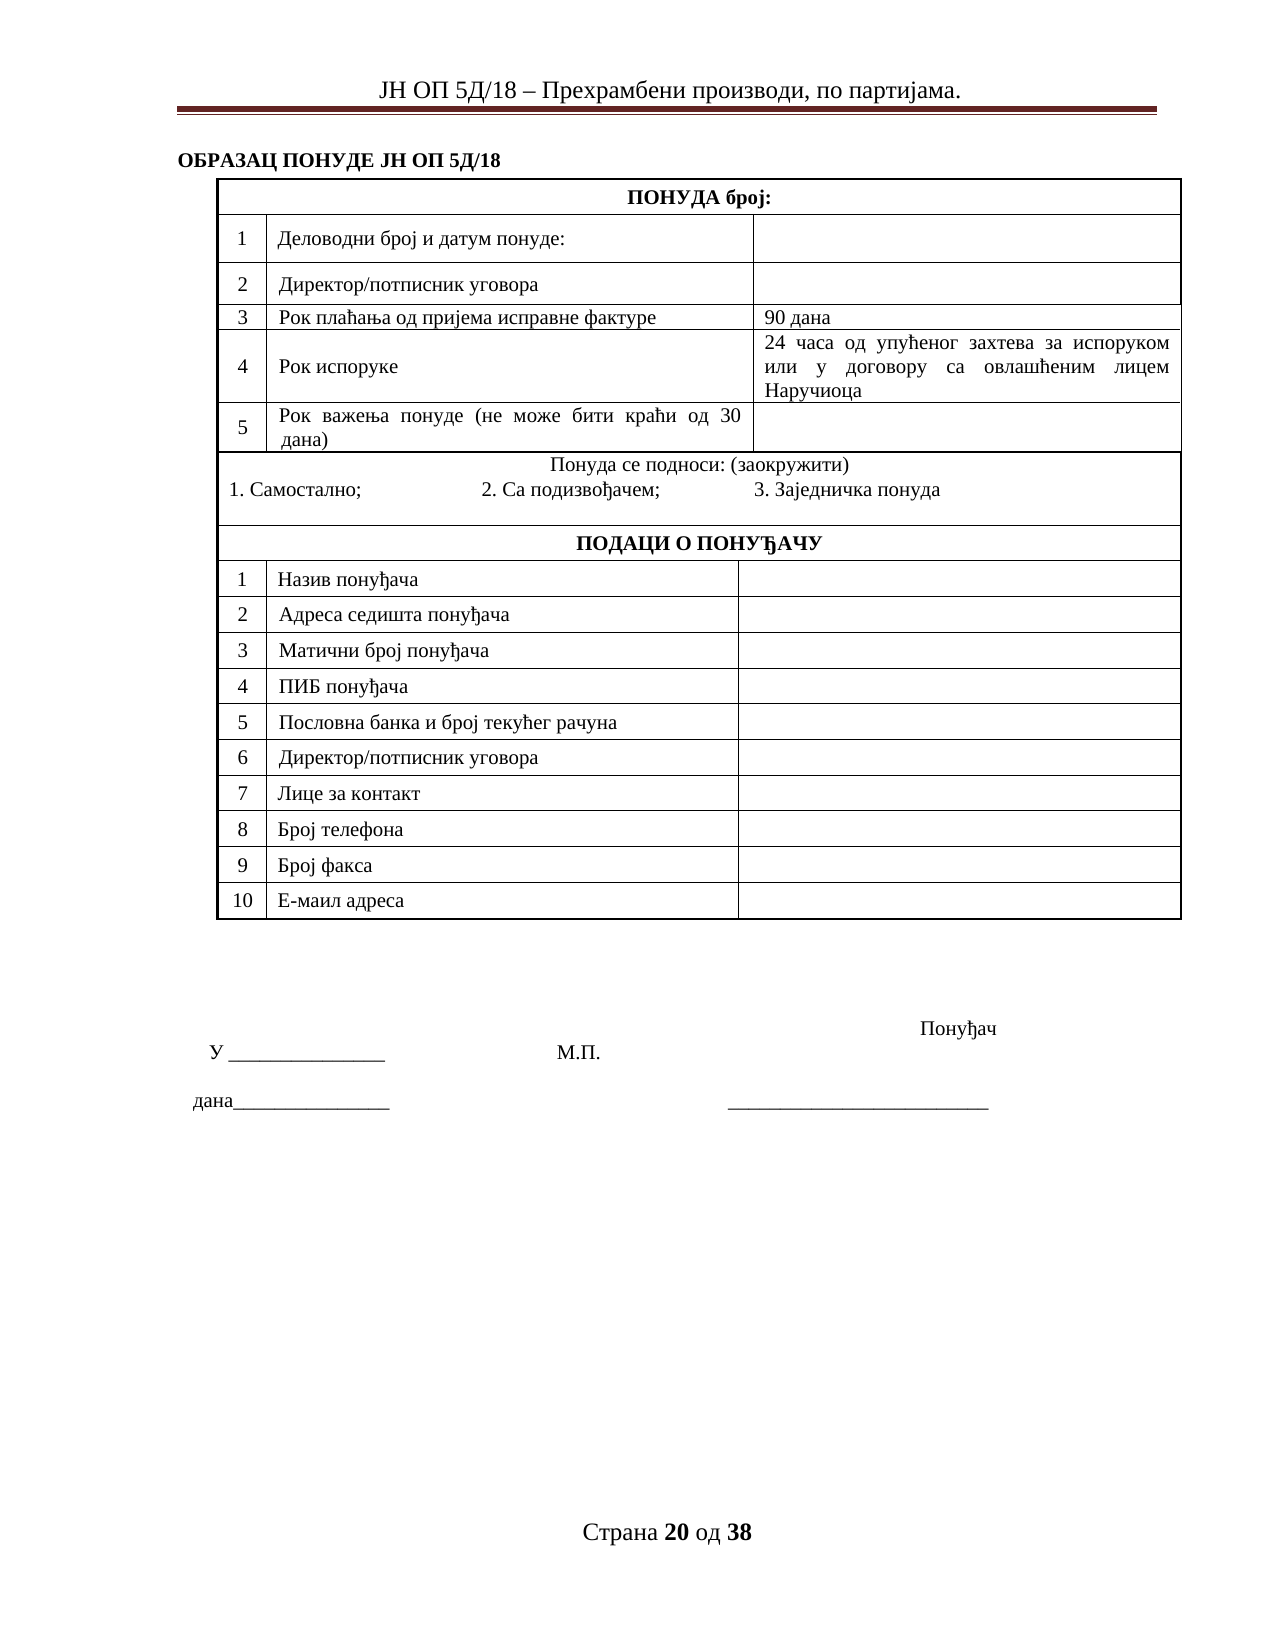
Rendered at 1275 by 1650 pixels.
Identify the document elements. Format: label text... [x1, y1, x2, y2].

table_cell 2 [219, 263, 266, 304]
table_cell Број факса [267, 847, 738, 882]
table_cell Број телефона [267, 811, 738, 846]
table_cell Деловодни број и датум понуде: [267, 215, 753, 262]
table_cell [739, 704, 1180, 739]
table_cell 4 [219, 330, 266, 402]
table_cell 3 [219, 305, 266, 329]
table_cell 9 [219, 847, 266, 882]
table_cell 24 часа од упућеног захтева за испоруком или у договору са овлашћеним лицем Наручиоца [754, 329, 1181, 402]
table_cell [739, 561, 1180, 596]
table_cell [739, 597, 1180, 632]
table_cell Назив понуђача [267, 561, 738, 596]
table_cell 90 дана [754, 305, 1181, 329]
text ОБРАЗАЦ ПОНУДЕ ЈН ОП 5Д/18 [177, 148, 1157, 172]
table_cell Адреса седишта понуђача [267, 597, 738, 632]
table_cell [754, 263, 1180, 304]
table_cell Матични број понуђача [267, 633, 738, 667]
table_cell [739, 776, 1180, 810]
table_cell [754, 215, 1180, 262]
table_cell [739, 811, 1180, 846]
table_cell Е-маил адреса [267, 883, 738, 918]
table_cell [739, 633, 1180, 667]
table_cell 5 [219, 403, 266, 451]
table_cell ПОДАЦИ О ПОНУЂАЧУ [219, 526, 1180, 560]
table_cell Рок важења понуде (не може бити краћи од 30 дана) [267, 403, 753, 451]
text У _______________ М.П. [177, 1040, 1157, 1064]
table_cell [739, 669, 1180, 703]
table_cell Понуда се подноси: (заокружити) 1. Самостално; 2. Са подизвођачем; 3. Заједничка понуда [219, 453, 1180, 524]
table_cell [739, 847, 1180, 882]
table_header ПОНУДА број: [219, 180, 1180, 214]
table_cell Пословна банка и број текућег рачуна [267, 704, 738, 739]
table_cell 10 [219, 883, 266, 918]
table_cell ПИБ понуђача [267, 669, 738, 703]
table_cell 2 [219, 597, 266, 632]
table_cell [754, 402, 1181, 451]
table_cell Директор/потписник уговора [267, 740, 738, 775]
table_cell 6 [219, 740, 266, 775]
table_cell 3 [219, 633, 266, 667]
table_cell Рок плаћања од пријема исправне фактуре [267, 305, 753, 329]
table_cell [739, 883, 1180, 918]
table_cell Директор/потписник уговора [267, 263, 753, 304]
table_cell Лице за контакт [267, 776, 738, 810]
table_cell 4 [219, 669, 266, 703]
table_cell 8 [219, 811, 266, 846]
table_cell 7 [219, 776, 266, 810]
text дана_______________ _________________________ [177, 1088, 1157, 1112]
table_cell 1 [219, 215, 266, 262]
text Понуђач [841, 1016, 1157, 1040]
table_cell [739, 740, 1180, 775]
table_cell 1 [219, 561, 266, 596]
table_cell 5 [219, 704, 266, 739]
table_cell Рок испоруке [267, 330, 753, 402]
